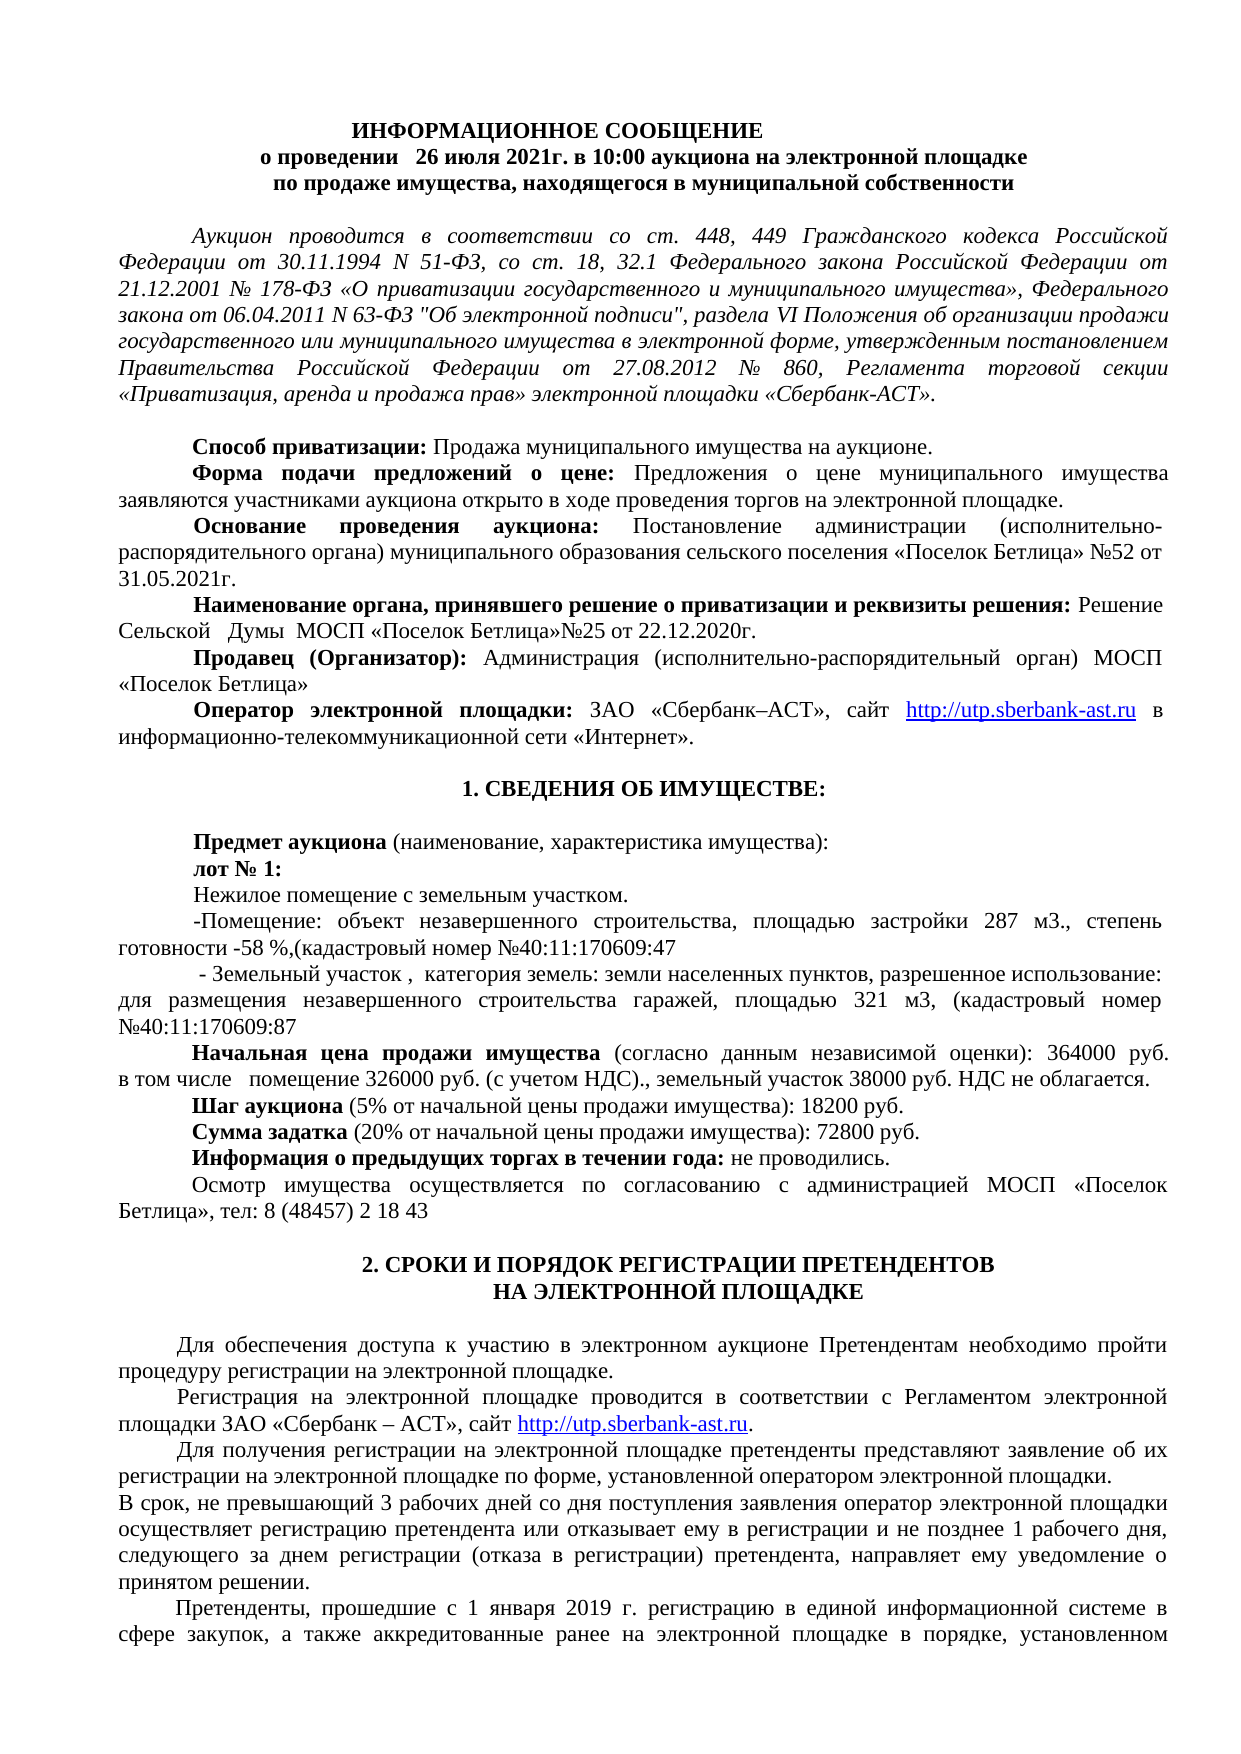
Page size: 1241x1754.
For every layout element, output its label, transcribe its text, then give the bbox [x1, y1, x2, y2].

text Нежилое помещение с земельным участком. [118, 881, 1163, 907]
text Шаг аукциона (5% от начальной цены продажи имущества): 18200 руб. [118, 1092, 1169, 1118]
text Начальная цена продажи имущества (согласно данным независимой оценки): 364000 руб. в том числе помещение 326000 руб. (с учетом НДС)., земельный участок 38000 руб. НДС не облагается. [118, 1039, 1169, 1092]
text Способ приватизации: Продажа муниципального имущества на аукционе. [118, 433, 1169, 459]
text - Земельный участок , категория земель: земли населенных пунктов, разрешенное использование: для размещения незавершенного строительства гаражей, площадью 321 м3, (кадастровый номер №40:11:170609:87 [118, 960, 1163, 1039]
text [118, 1594, 1169, 1647]
text Аукцион проводится в соответствии со ст. 448, 449 Гражданского кодекса Российской Федерации от 30.11.1994 N 51-ФЗ, со ст. 18, 32.1 Федерального закона Российской Федерации от 21.12.2001 № 178-ФЗ «О приватизации государственного и муниципального имущества», Федерального закона от 06.04.2011 N 63-ФЗ "Об электронной подписи", раздела VI Положения об организации продажи государственного или муниципального имущества в электронной форме, утвержденным постановлением Правительства Российской Федерации от 27.08.2012 № 860, Регламента торговой секции «Приватизация, аренда и продажа прав» электронной площадки «Сбербанк-АСТ». [118, 222, 1169, 407]
text 2. СРОКИ И ПОРЯДОК РЕГИСТРАЦИИ ПРЕТЕНДЕНТОВ [118, 1252, 1163, 1278]
text Регистрация на электронной площадке проводится в соответствии с Регламентом электронной площадки ЗАО «Сбербанк – АСТ», сайт http://utp.sberbank-ast.ru. [118, 1383, 1169, 1436]
text Осмотр имущества осуществляется по согласованию с администрацией МОСП «Поселок Бетлица», тел: 8 (48457) 2 18 43 [118, 1171, 1169, 1223]
text Предмет аукциона (наименование, характеристика имущества): [118, 828, 1163, 854]
text Продавец (Организатор): Администрация (исполнительно-распорядительный орган) МОСП «Поселок Бетлица» [118, 644, 1163, 696]
text ИНФОРМАЦИОННОЕ СООБЩЕНИЕ [306, 117, 1169, 143]
text Информация о предыдущих торгах в течении года: не проводились. [118, 1144, 1169, 1171]
text 1. СВЕДЕНИЯ ОБ ИМУЩЕСТВЕ: [118, 776, 1169, 802]
text Оператор электронной площадки: ЗАО «Сбербанк–АСТ», сайт http://utp.sberbank-ast.ru в информационно-телекоммуникационной сети «Интернет». [118, 696, 1163, 749]
text Форма подачи предложений о цене: Предложения о цене муниципального имущества заявляются участниками аукциона открыто в ходе проведения торгов на электронной площадке. [118, 459, 1169, 512]
text Для получения регистрации на электронной площадке претенденты представляют заявление об их регистрации на электронной площадке по форме, установленной оператором электронной площадки. [118, 1436, 1169, 1489]
text -Помещение: объект незавершенного строительства, площадью застройки 287 м3., степень готовности -58 %,(кадастровый номер №40:11:170609:47 [118, 907, 1163, 960]
text Сумма задатка (20% от начальной цены продажи имущества): 72800 руб. [118, 1118, 1169, 1144]
text по продаже имущества, находящегося в муниципальной собственности [118, 169, 1169, 196]
text Основание проведения аукциона: Постановление администрации (исполнительно-распорядительного органа) муниципального образования сельского поселения «Поселок Бетлица» №52 от 31.05.2021г. [118, 512, 1163, 591]
text В срок, не превышающий 3 рабочих дней со дня поступления заявления оператор электронной площадки осуществляет регистрацию претендента или отказывает ему в регистрации и не позднее 1 рабочего дня, следующего за днем регистрации (отказа в регистрации) претендента, направляет ему уведомление о принятом решении. [118, 1489, 1169, 1594]
text Наименование органа, принявшего решение о приватизации и реквизиты решения: Решение Сельской Думы МОСП «Поселок Бетлица»№25 от 22.12.2020г. [118, 591, 1163, 644]
text лот № 1: [118, 854, 1163, 881]
text НА ЭЛЕКТРОННОЙ ПЛОЩАДКЕ [118, 1278, 1163, 1304]
text Для обеспечения доступа к участию в электронном аукционе Претендентам необходимо пройти процедуру регистрации на электронной площадке. [118, 1331, 1169, 1383]
text о проведении 26 июля 2021г. в 10:00 аукциона на электронной площадке [118, 143, 1169, 169]
